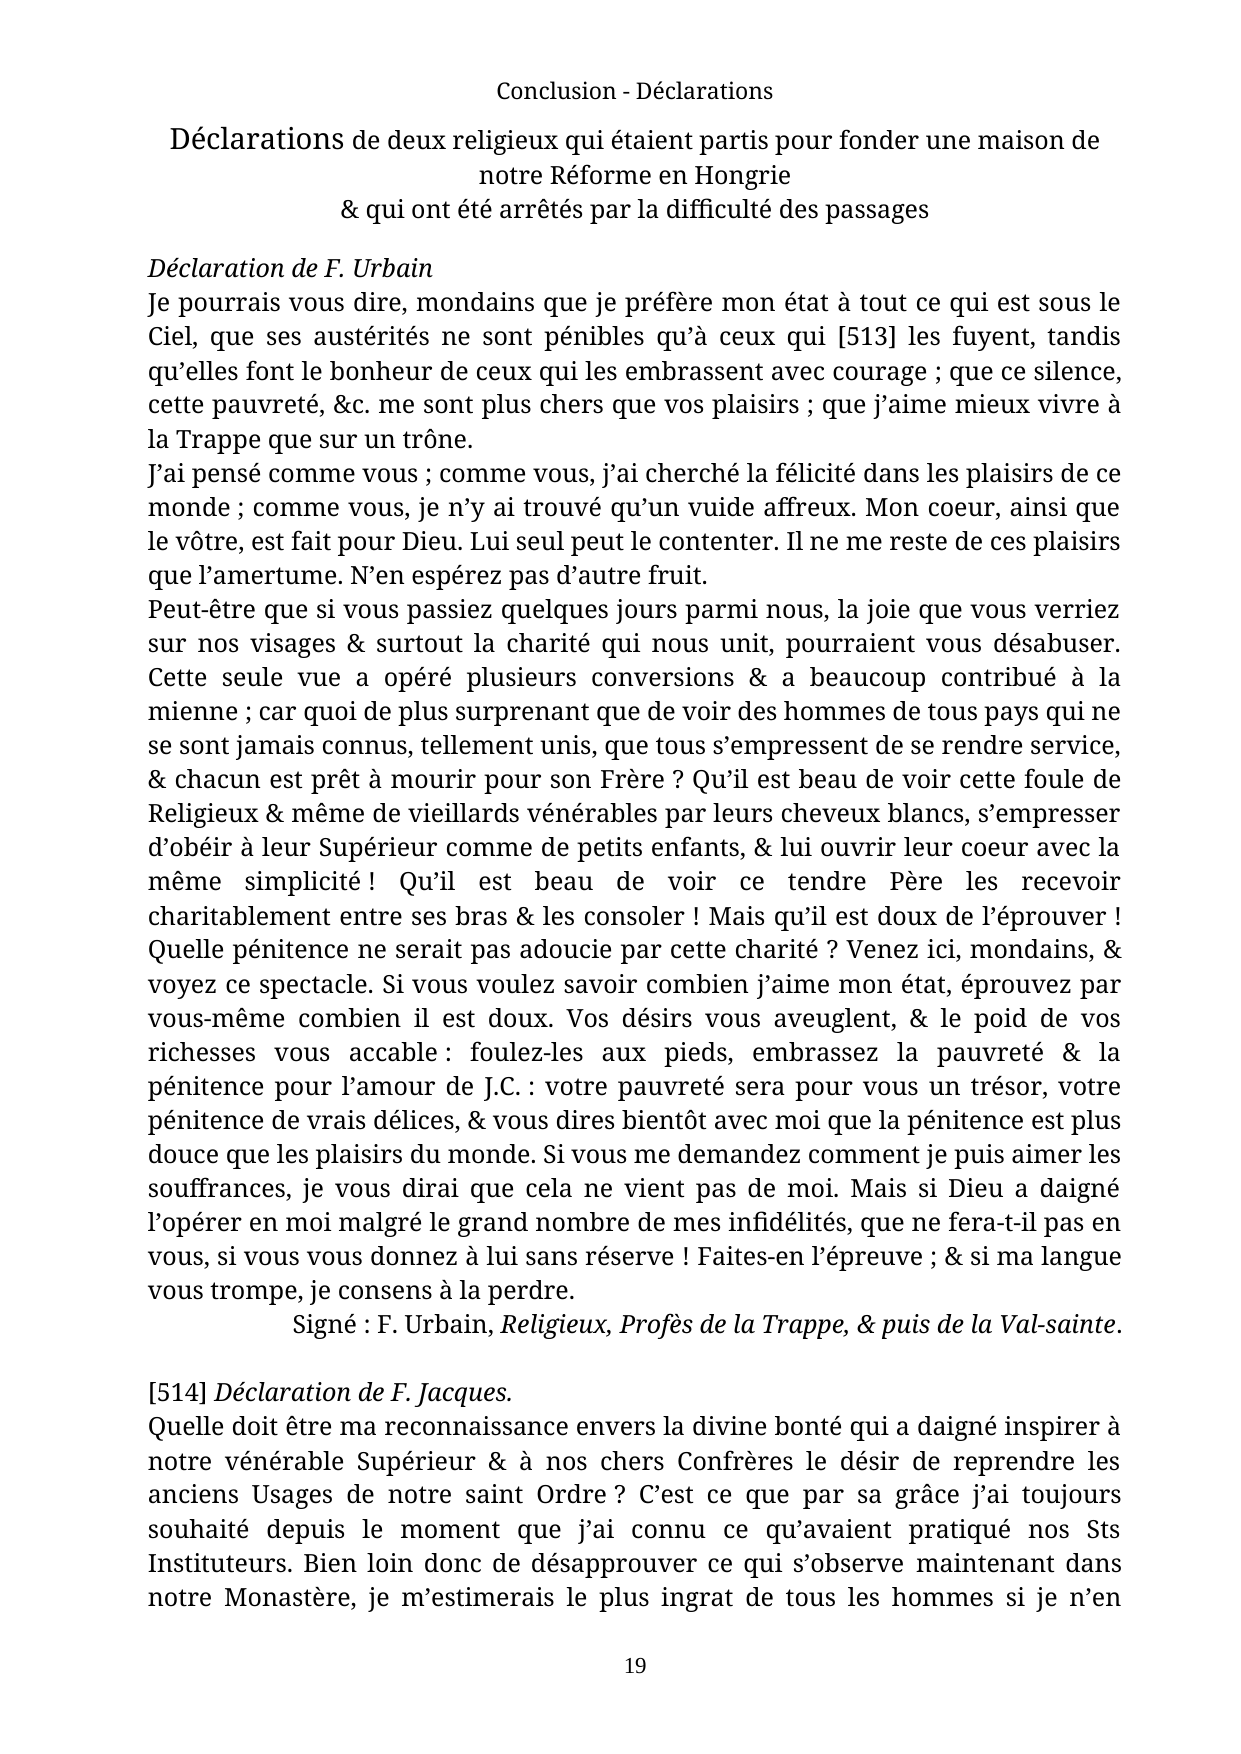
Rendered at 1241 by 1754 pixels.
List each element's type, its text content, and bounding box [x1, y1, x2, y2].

text J’ai pensé comme vous ; comme vous, j’ai cherché la félicité dans les plaisirs de ce monde ; comme vous, je n’y ai trouvé qu’un vuide affreux. Mon coeur, ainsi que le vôtre, est fait pour Dieu. Lui seul peut le contenter. Il ne me reste de ces plaisirs que l’amertume. N’en espérez pas d’autre fruit. [148, 455, 1122, 592]
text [148, 1409, 1122, 1613]
text Peut-être que si vous passiez quelques jours parmi nous, la joie que vous verriez sur nos visages & surtout la charité qui nous unit, pourraient vous désabuser. Cette seule vue a opéré plusieurs conversions & a beaucoup contribué à la mienne ; car quoi de plus surprenant que de voir des hommes de tous pays qui ne se sont jamais connus, tellement unis, que tous s’empressent de se rendre service, & chacun est prêt à mourir pour son Frère ? Qu’il est beau de voir cette foule de Religieux & même de vieillards vénérables par leurs cheveux blancs, s’empresser d’obéir à leur Supérieur comme de petits enfants, & lui ouvrir leur coeur avec la même simplicité ! Qu’il est beau de voir ce tendre Père les recevoir charitablement entre ses bras & les consoler ! Mais qu’il est doux de l’éprouver ! Quelle pénitence ne serait pas adoucie par cette charité ? Venez ici, mondains, & voyez ce spectacle. Si vous voulez savoir combien j’aime mon état, éprouvez par vous-même combien il est doux. Vos désirs vous aveuglent, & le poid de vos richesses vous accable : foulez-les aux pieds, embrassez la pauvreté & la pénitence pour l’amour de J.C. : votre pauvreté sera pour vous un trésor, votre pénitence de vrais délices, & vous dires bientôt avec moi que la pénitence est plus douce que les plaisirs du monde. Si vous me demandez comment je puis aimer les souffrances, je vous dirai que cela ne vient pas de moi. Mais si Dieu a daigné l’opérer en moi malgré le grand nombre de mes infidélités, que ne fera-t-il pas en vous, si vous vous donnez à lui sans réserve ! Faites-en l’épreuve ; & si ma langue vous trompe, je consens à la perdre. [148, 592, 1122, 1307]
text Signé : F. Urbain, Religieux, Profès de la Trappe, & puis de la Val-sainte. [148, 1307, 1122, 1341]
text [514] Déclaration de F. Jacques. [148, 1375, 1122, 1409]
text Déclarations de deux religieux qui étaient partis pour fonder une maison de notre Réforme en Hongrie & qui ont été arrêtés par la difficulté des passages [148, 118, 1122, 226]
text Déclaration de F. Urbain [148, 251, 1122, 285]
text Je pourrais vous dire, mondains que je préfère mon état à tout ce qui est sous le Ciel, que ses austérités ne sont pénibles qu’à ceux qui [513] les fuyent, tandis qu’elles font le bonheur de ceux qui les embrassent avec courage ; que ce silence, cette pauvreté, &c. me sont plus chers que vos plaisirs ; que j’aime mieux vivre à la Trappe que sur un trône. [148, 285, 1122, 455]
